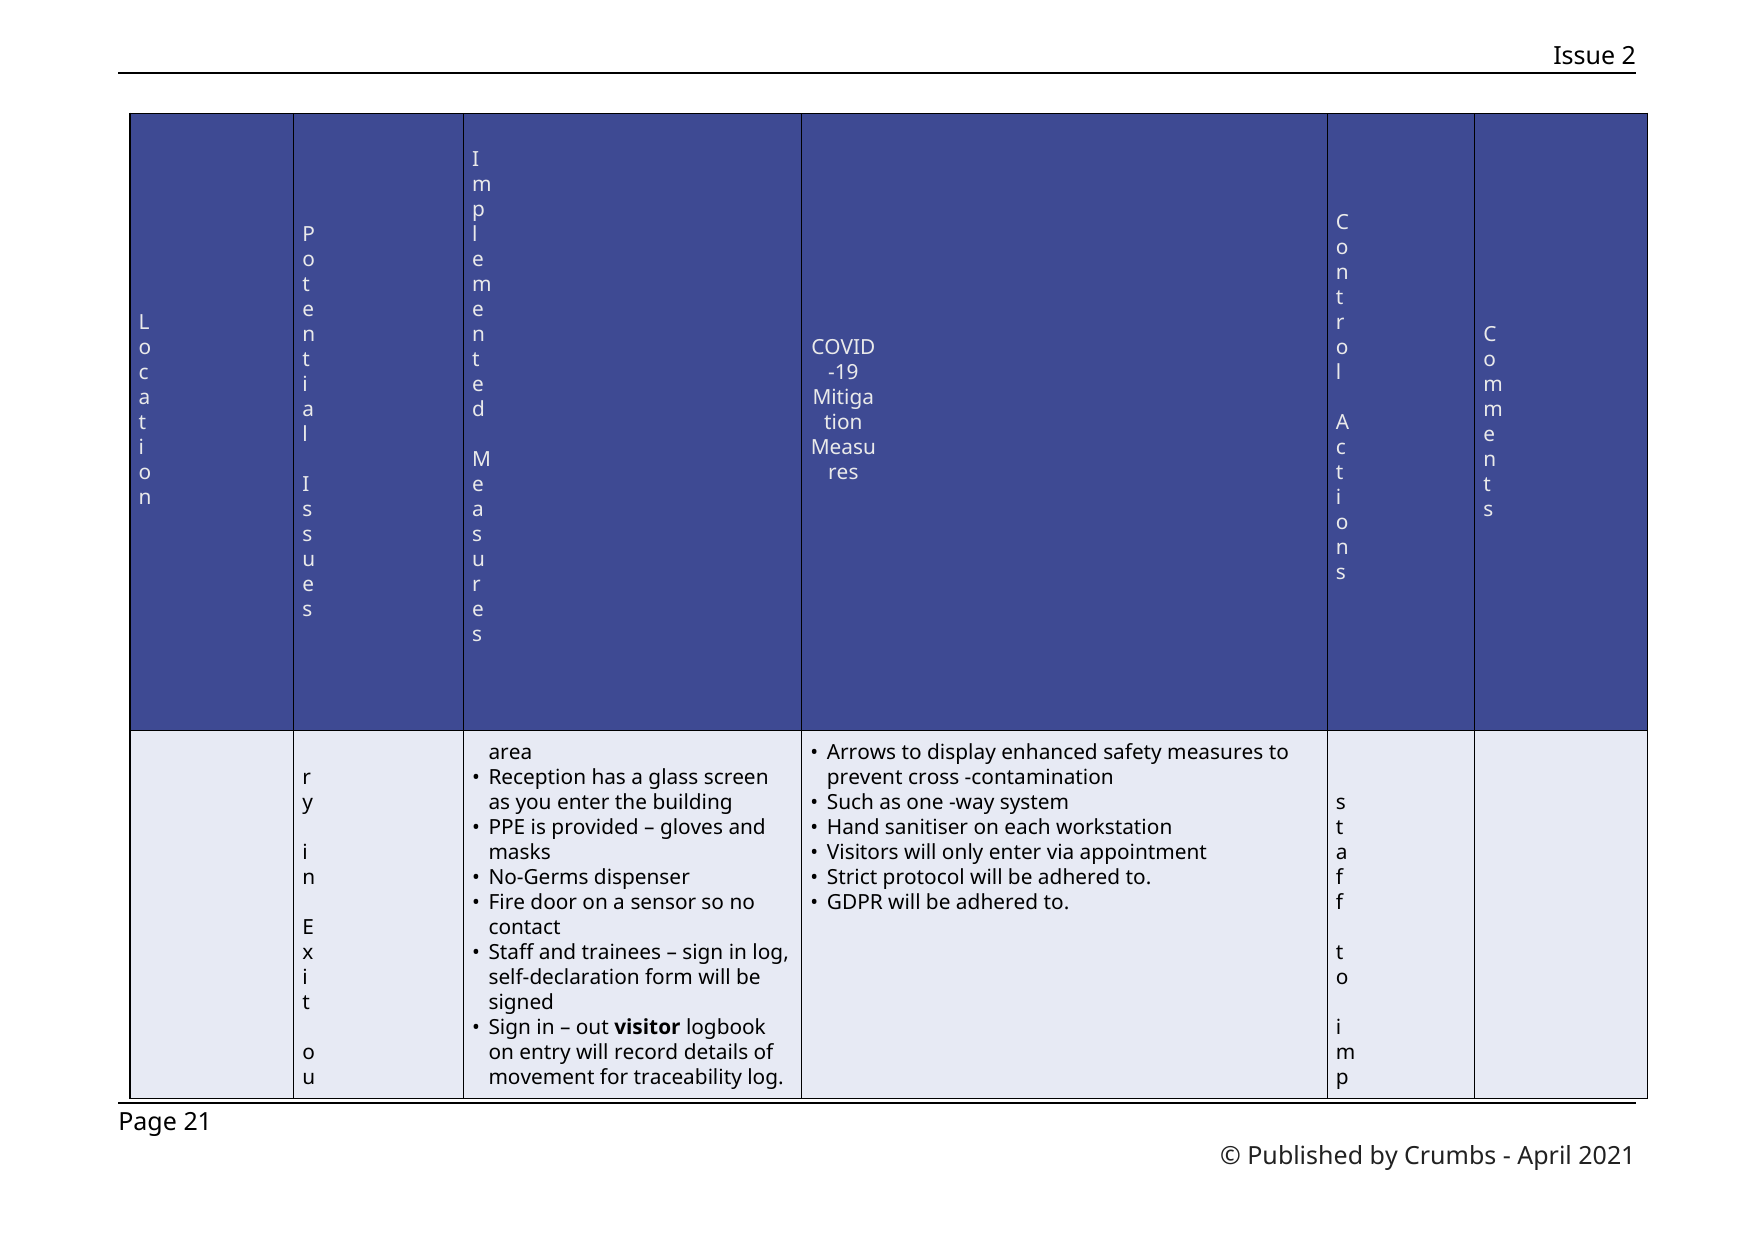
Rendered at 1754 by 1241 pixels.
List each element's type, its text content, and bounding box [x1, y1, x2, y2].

table_header Location [131, 114, 293, 730]
table_cell Management will monitor movement Operational information will be displayed in reception area Arrows to display enhanced safety measures to prevent cross -contamination Such as one -way system Hand sanitiser on each workstation Visitors will only enter via appointment Strict protocol will be adhered to. GDPR will be adhered to. [802, 731, 1327, 1098]
table_cell All staff to implement this [1328, 731, 1474, 1098]
table_cell Entry in Exit out Reception area [294, 731, 463, 1098]
table_header COVID -19 Mitigation Measures [802, 114, 1327, 730]
table_header Implemented Measures [464, 114, 801, 730]
table_header Control Actions [1328, 114, 1474, 730]
table_cell [131, 731, 293, 1098]
table_header Potential Issues [294, 114, 463, 730]
table_cell Main entrance to enter building Exit via door in trainee’s dining area Reception has a glass screen as you enter the building PPE is provided – gloves and masks No-Germs dispenser Fire door on a sensor so no contact Staff and trainees – sign in log, self-declaration form will be signed Sign in – out visitor logbook on entry will record details of movement for traceability log. [464, 731, 801, 1098]
table_header Comments [1475, 114, 1647, 730]
table_cell [1475, 731, 1647, 1098]
